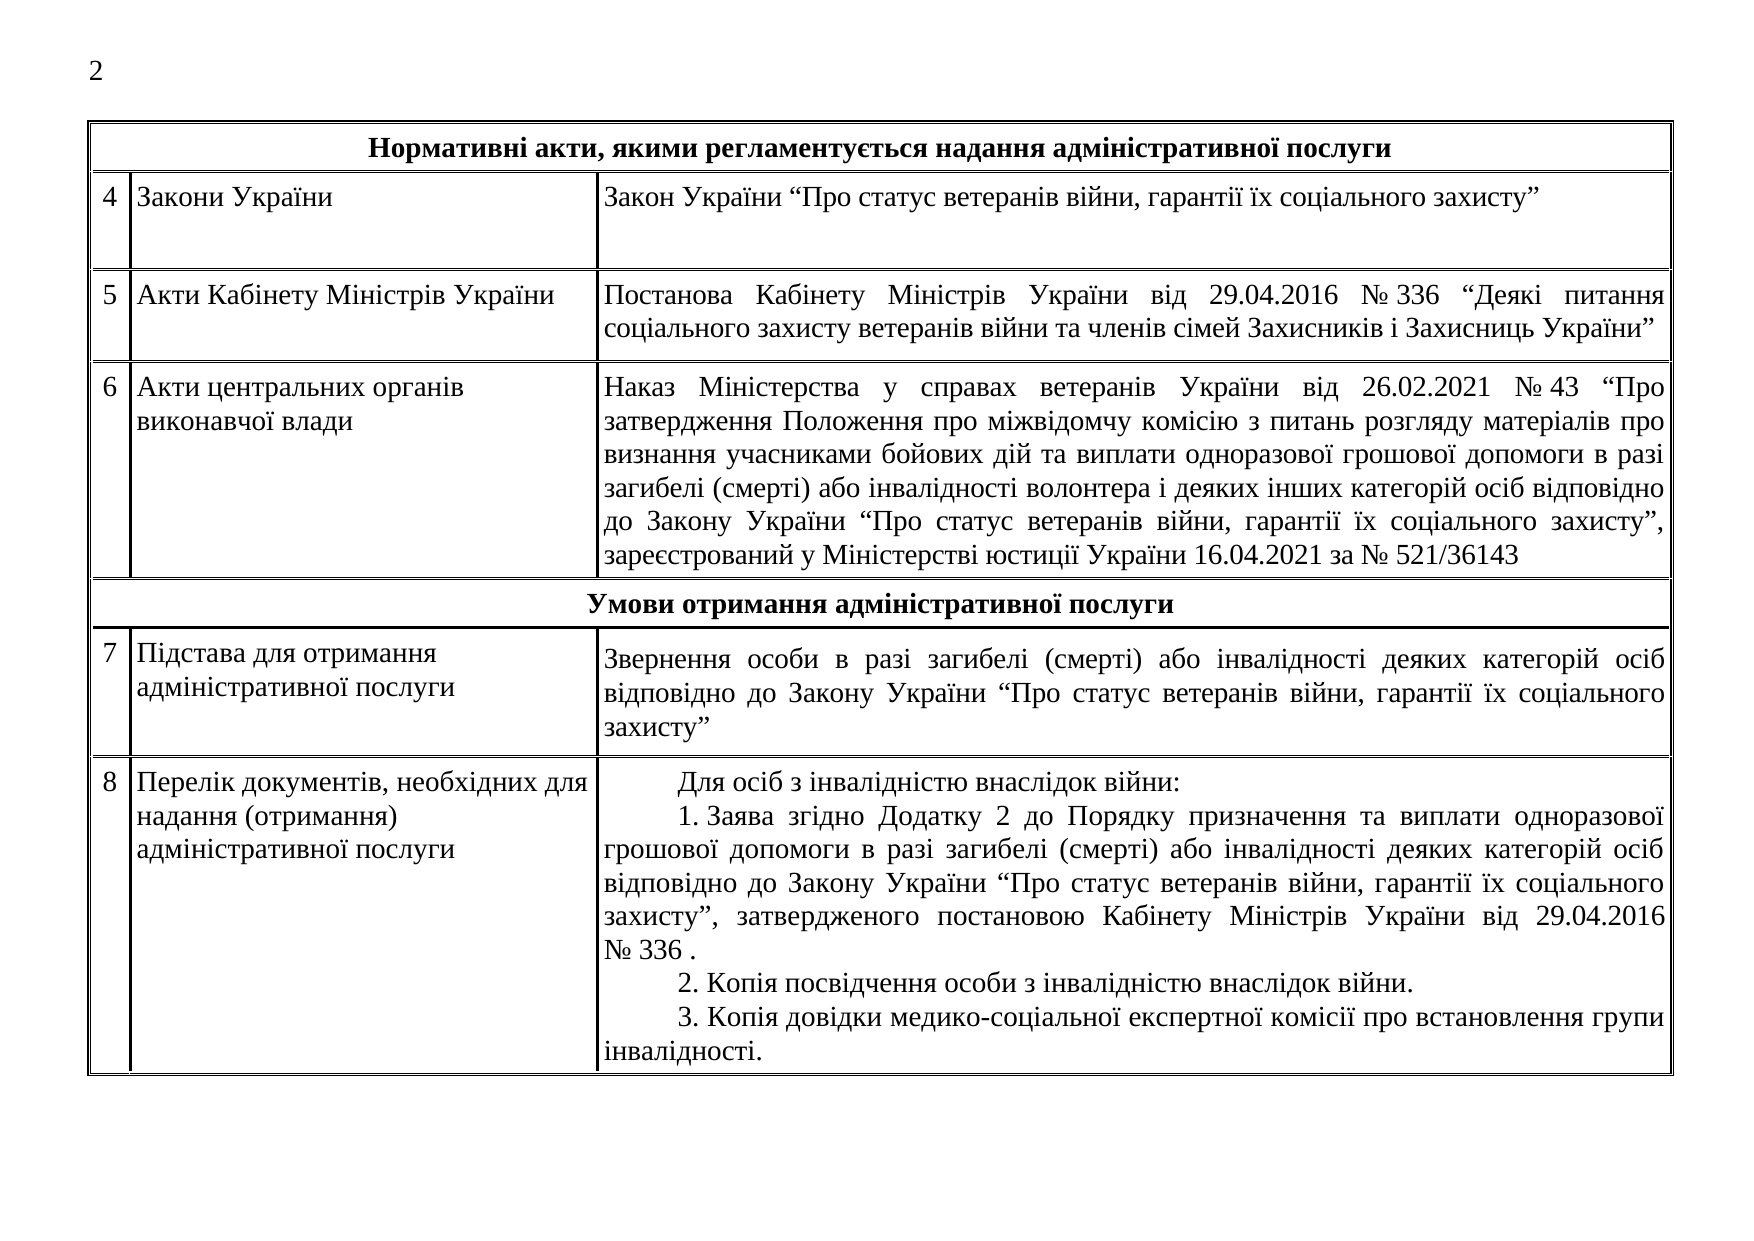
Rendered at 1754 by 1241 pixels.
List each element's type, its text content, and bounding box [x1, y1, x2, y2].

table_cell Нормативні акти, якими регламентується надання адміністративної послуги [91, 124, 1670, 169]
table_cell Акти центральних органів виконавчої влади [132, 363, 596, 577]
table_cell 6 [89, 360, 130, 577]
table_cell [130, 758, 597, 1072]
table_cell Підстава для отримання адміністративної послуги [132, 629, 596, 755]
table_cell Звернення особи в разі загибелі (смерті) або інвалідності деяких категорій осіб відповідно до Закону України “Про статус ветеранів війни, гарантії їх соціального захисту” [599, 626, 1670, 755]
table_cell Постанова Кабінету Міністрів України від 29.04.2016 № 336 “Деякі питання соціального захисту ветеранів війни та членів сімей Захисників і Захисниць України” [597, 268, 1672, 360]
table_cell 7 [91, 626, 129, 755]
table_cell Закони України [132, 173, 596, 268]
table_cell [597, 755, 1672, 1072]
table_cell Наказ Міністерства у справах ветеранів України від 26.02.2021 № 43 “Про затвердження Положення про міжвідомчу комісію з питань розгляду матеріалів про визнання учасниками бойових дій та виплати одноразової грошової допомоги в разі загибелі (смерті) або інвалідності волонтера і деяких інших категорій осіб відповідно до Закону України “Про статус ветеранів війни, гарантії їх соціального захисту”, зареєстрований у Міністерстві юстиції України 16.04.2021 за № 521/36143 [597, 360, 1672, 577]
table_cell 4 [91, 170, 129, 268]
table_cell Умови отримання адміністративної послуги [89, 577, 1672, 626]
table_cell 5 [89, 268, 130, 360]
table_cell Акти Кабінету Міністрів України [132, 271, 596, 360]
table_cell Закон України “Про статус ветеранів війни, гарантії їх соціального захисту” [599, 170, 1671, 268]
table_cell 8 [89, 755, 130, 1072]
